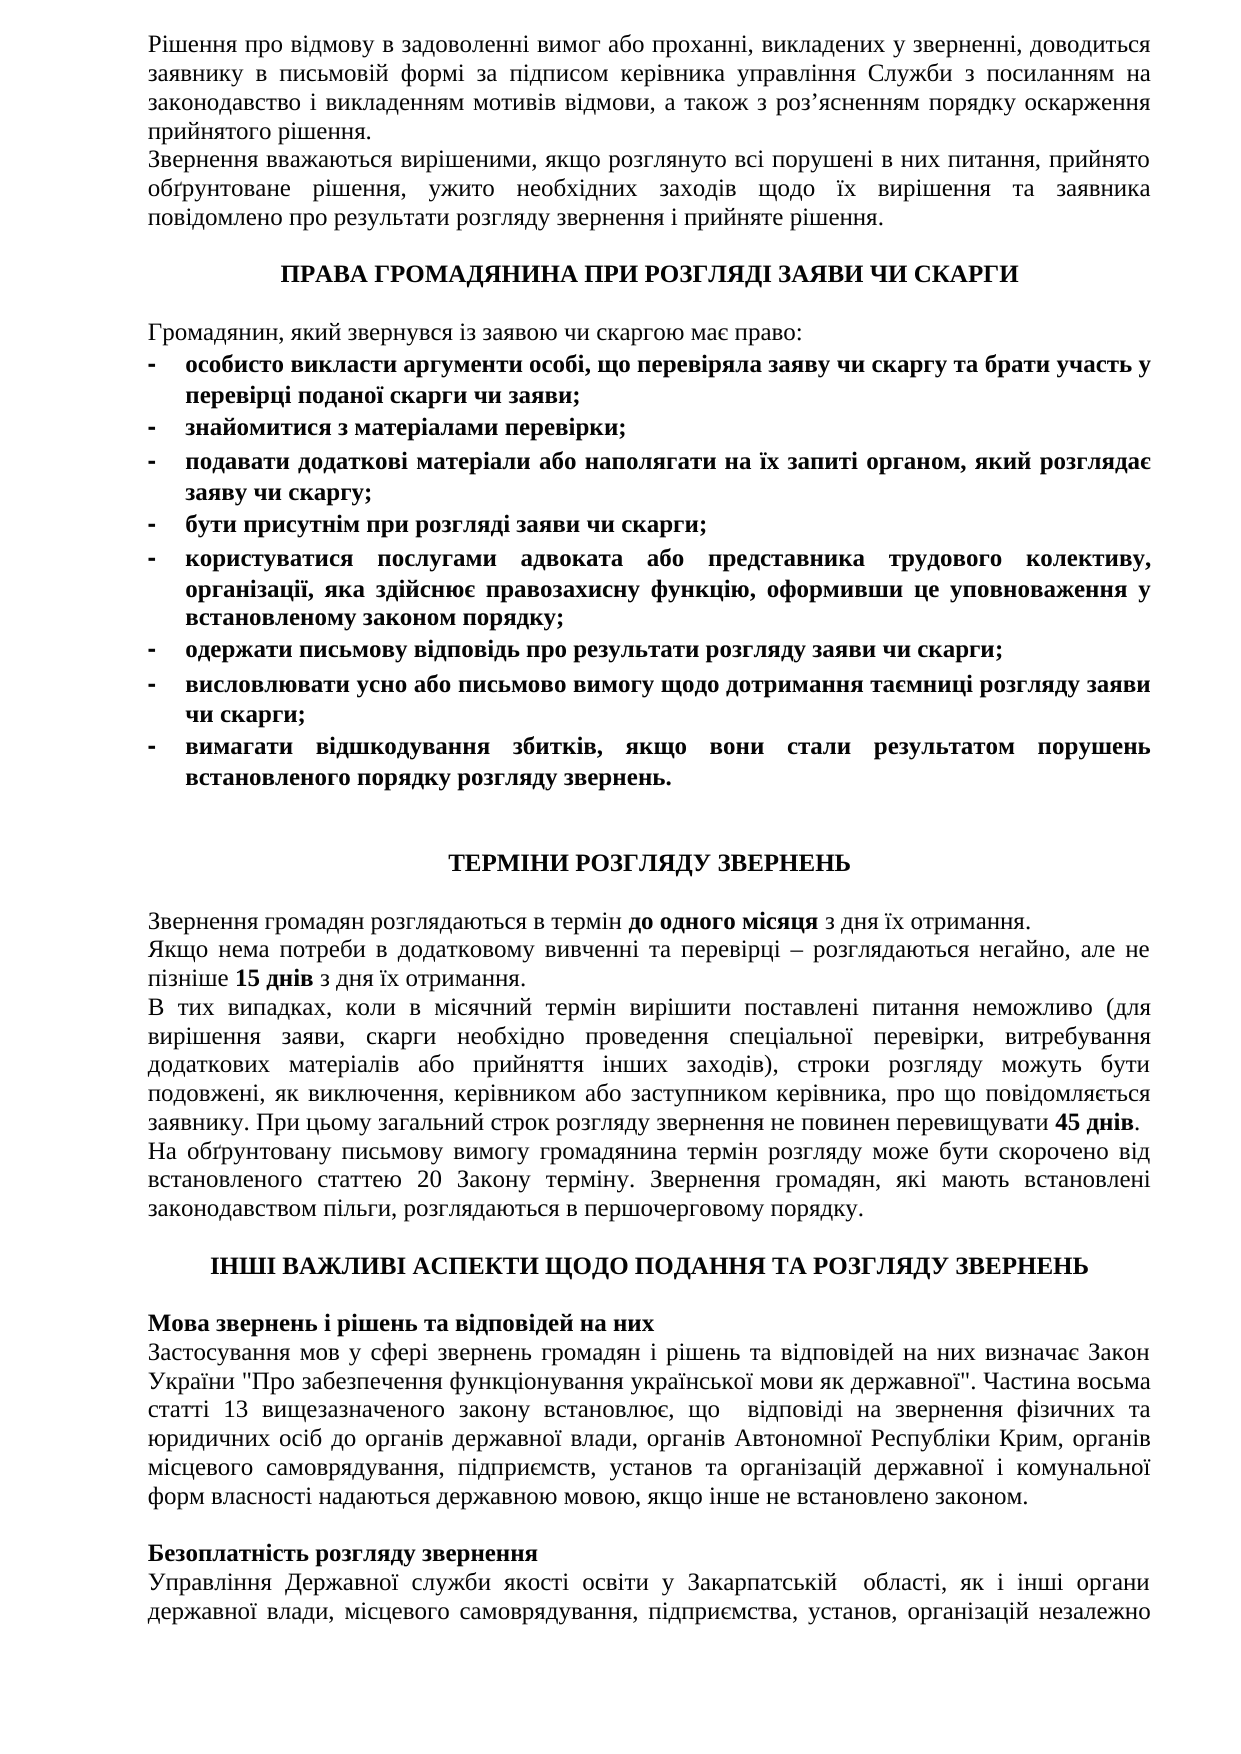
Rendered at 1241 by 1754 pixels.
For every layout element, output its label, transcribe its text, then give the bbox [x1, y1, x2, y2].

text В тих випадках, коли в місячний термін вирішити поставлені питання неможливо (для вирішення заяви, скарги необхідно проведення спеціальної перевірки, витребування додаткових матеріалів або прийняття інших заходів), строки розгляду можуть бути подовжені, як виключення, керівником або заступником керівника, про що повідомляється заявнику. При цьому загальний строк розгляду звернення не повинен перевищувати 45 днів. [148, 992, 1152, 1136]
text Безоплатність розгляду звернення [148, 1538, 1152, 1567]
text Права громадянина при розгляді заяви чи скарги [148, 259, 1152, 288]
list подавати додаткові матеріали або наполягати на їх запиті органом, який розглядає заяву чи скаргу; [148, 443, 1152, 506]
text Звернення громадян розглядаються в термін до одного місяця з дня їх отримання. [148, 906, 1152, 934]
list бути присутнім при розгляді заяви чи скарги; [148, 506, 1152, 539]
list висловлювати усно або письмово вимогу щодо дотримання таємниці розгляду заяви чи скарги; [148, 665, 1152, 728]
text Застосування мов у сфері звернень громадян і рішень та відповідей на них визначає Закон України "Про забезпечення функціонування української мови як державної". Частина восьма статті 13 вищезазначеного закону встановлює, що відповіді на звернення фізичних та юридичних осіб до органів державної влади, органів Автономної Республіки Крим, органів місцевого самоврядування, підприємств, установ та організацій державної і комунальної форм власності надаються державною мовою, якщо інше не встановлено законом. [148, 1337, 1152, 1509]
text Громадянин, який звернувся із заявою чи скаргою має право: [148, 317, 1152, 346]
text Рішення про відмову в задоволенні вимог або проханні, викладених у зверненні, доводиться заявнику в письмовій формі за підписом керівника управління Служби з посиланням на законодавство і викладенням мотивів відмови, а також з роз’ясненням порядку оскарження прийнятого рішення. [148, 29, 1152, 144]
list вимагати відшкодування збитків, якщо вони стали результатом порушень встановленого порядку розгляду звернень. [148, 728, 1152, 791]
text Якщо нема потреби в додатковому вивченні та перевірці – розглядаються негайно, але не пізніше 15 днів з дня їх отримання. [148, 934, 1152, 992]
list одержати письмову відповідь про результати розгляду заяви чи скарги; [148, 631, 1152, 665]
text Терміни розгляду звернень [148, 848, 1152, 877]
text Інші важливі аспекти щодо подання та розгляду звернень [148, 1251, 1152, 1279]
text Мова звернень і рішень та відповідей на них [148, 1308, 1152, 1337]
text На обґрунтовану письмову вимогу громадянина термін розгляду може бути скорочено від встановленого статтею 20 Закону терміну. Звернення громадян, які мають встановлені законодавством пільги, розглядаються в першочерговому порядку. [148, 1136, 1152, 1222]
text Звернення вважаються вирішеними, якщо розглянуто всі порушені в них питання, прийнято обґрунтоване рішення, ужито необхідних заходів щодо їх вирішення та заявника повідомлено про результати розгляду звернення і прийняте рішення. [148, 144, 1152, 231]
list знайомитися з матеріалами перевірки; [148, 409, 1152, 443]
list користуватися послугами адвоката або представника трудового колективу, організації, яка здійснює правозахисну функцію, оформивши це уповноваження у встановленому законом порядку; [148, 539, 1152, 631]
list особисто викласти аргументи особі, що перевіряла заяву чи скаргу та брати участь у перевірці поданої скарги чи заяви; [148, 346, 1152, 409]
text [148, 1567, 1152, 1624]
